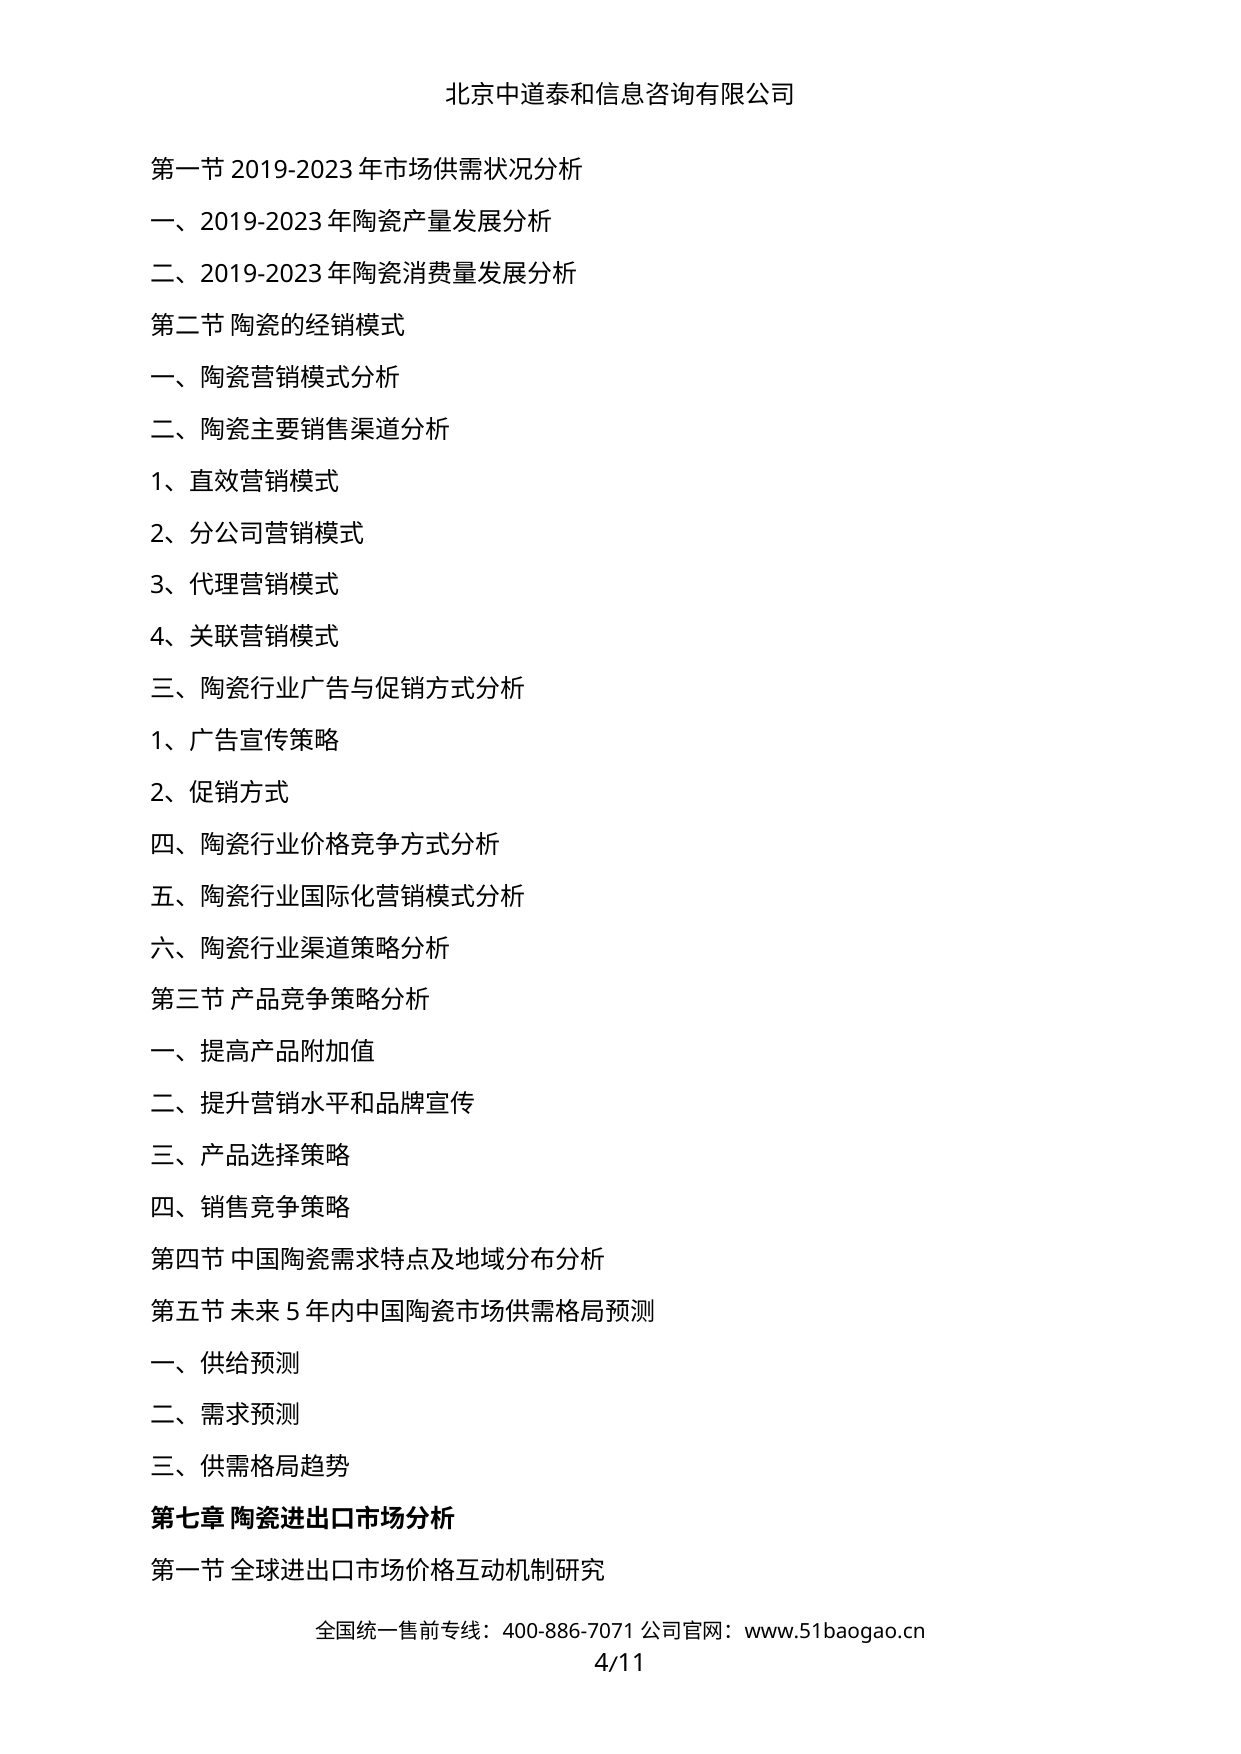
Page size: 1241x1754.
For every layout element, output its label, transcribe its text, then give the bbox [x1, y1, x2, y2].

text 四、销售竞争策略 [150, 1187, 1090, 1224]
text 二、提升营销水平和品牌宣传 [150, 1084, 1090, 1120]
text 二、需求预测 [150, 1395, 1090, 1431]
text 1、直效营销模式 [150, 461, 1090, 497]
text 第四节 中国陶瓷需求特点及地域分布分析 [150, 1239, 1090, 1276]
text 第三节 产品竞争策略分析 [150, 980, 1090, 1016]
text 3、代理营销模式 [150, 565, 1090, 601]
text 三、陶瓷行业广告与促销方式分析 [150, 669, 1090, 705]
text 2、分公司营销模式 [150, 513, 1090, 549]
text 第五节 未来5年内中国陶瓷市场供需格局预测 [150, 1291, 1090, 1327]
text 第二节 陶瓷的经销模式 [150, 306, 1090, 342]
text 一、供给预测 [150, 1343, 1090, 1379]
text 一、2019-2023年陶瓷产量发展分析 [150, 202, 1090, 238]
text 第一节 全球进出口市场价格互动机制研究 [150, 1551, 1090, 1587]
text 1、广告宣传策略 [150, 721, 1090, 757]
text 2、促销方式 [150, 772, 1090, 809]
text 一、提高产品附加值 [150, 1032, 1090, 1068]
text 一、陶瓷营销模式分析 [150, 357, 1090, 394]
text 二、2019-2023年陶瓷消费量发展分析 [150, 254, 1090, 290]
text 六、陶瓷行业渠道策略分析 [150, 928, 1090, 964]
text 第七章 陶瓷进出口市场分析 [150, 1499, 1090, 1535]
text 五、陶瓷行业国际化营销模式分析 [150, 876, 1090, 912]
text 第一节 2019-2023年市场供需状况分析 [150, 150, 1090, 186]
text 二、陶瓷主要销售渠道分析 [150, 409, 1090, 446]
text 三、供需格局趋势 [150, 1447, 1090, 1483]
text 三、产品选择策略 [150, 1136, 1090, 1172]
text 四、陶瓷行业价格竞争方式分析 [150, 824, 1090, 861]
text 4、关联营销模式 [150, 617, 1090, 653]
